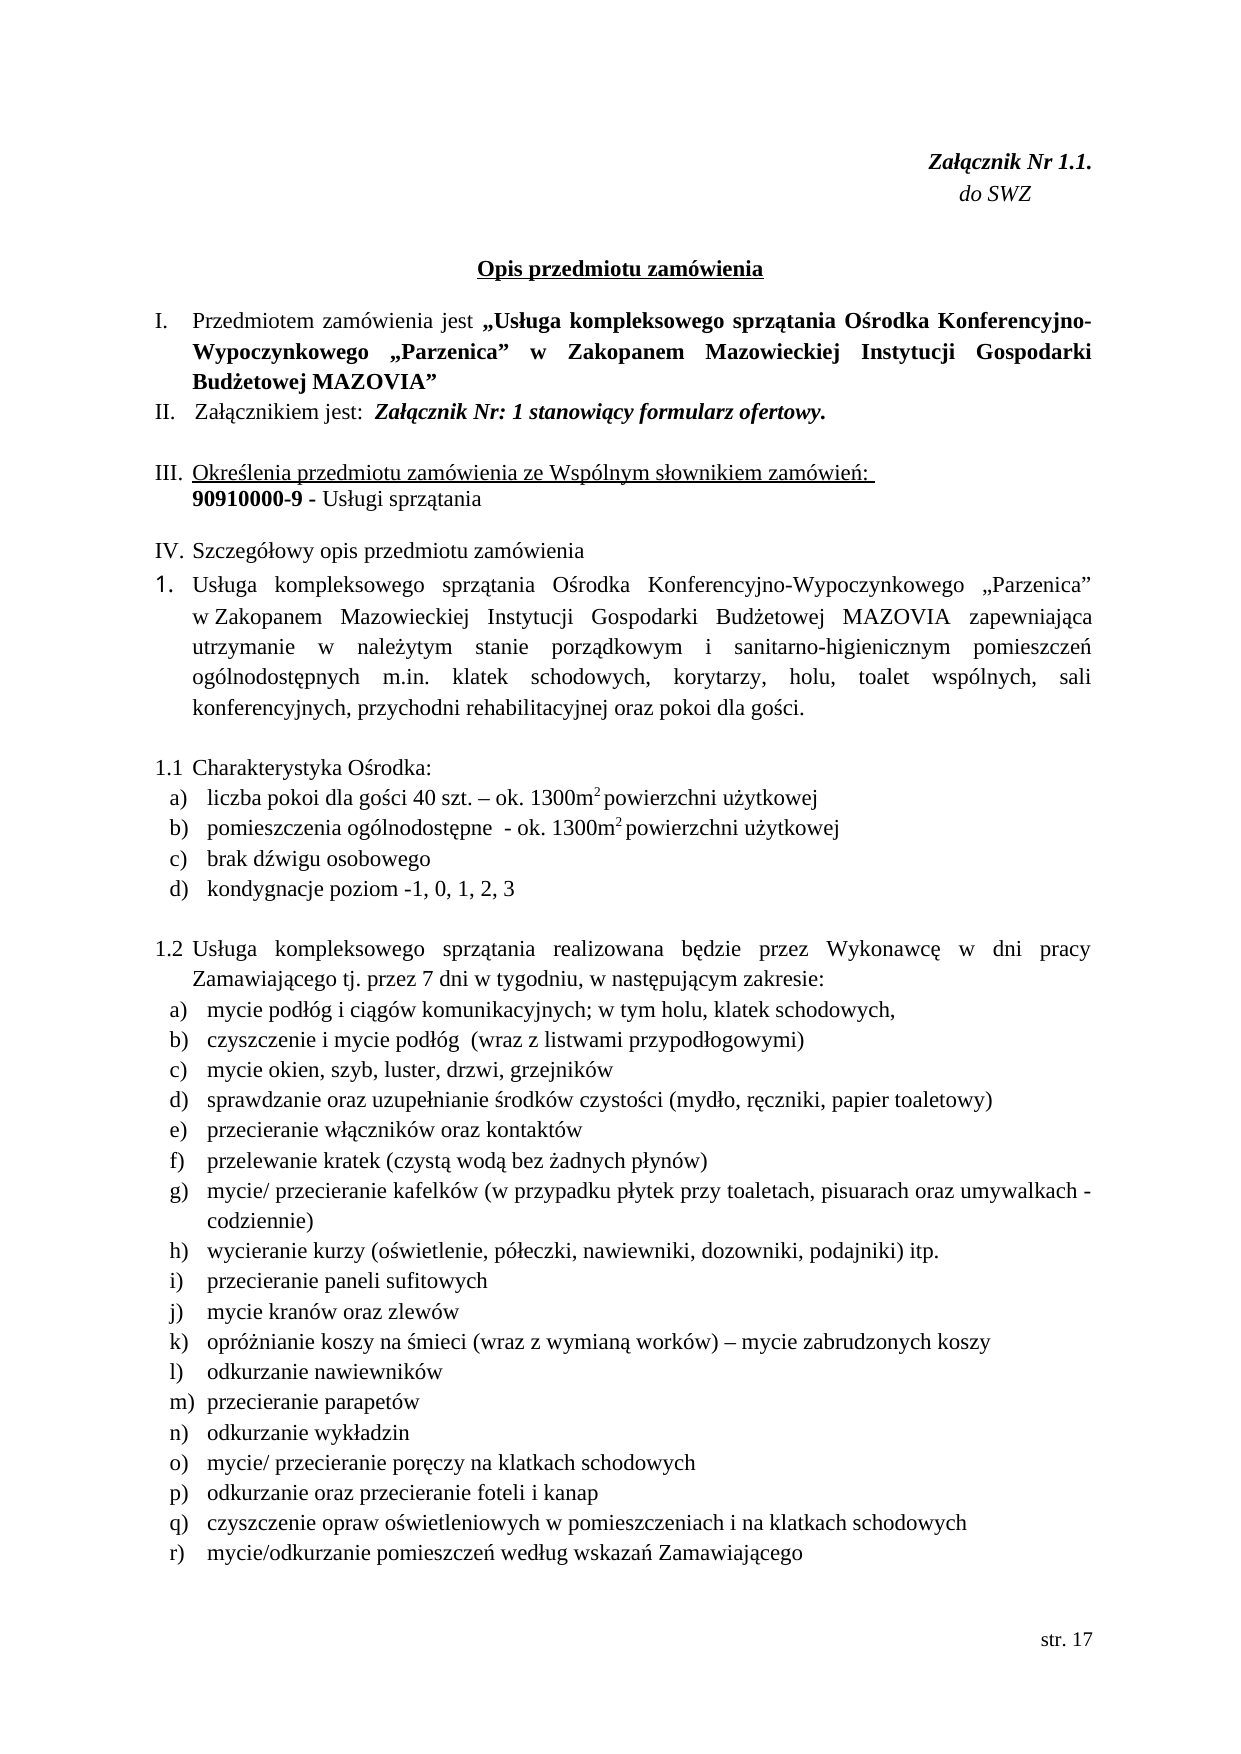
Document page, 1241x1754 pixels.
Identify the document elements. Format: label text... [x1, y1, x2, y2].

list Szczegółowy opis przedmiotu zamówienia [154, 538, 1092, 564]
list odkurzanie nawiewników [169, 1358, 1092, 1384]
list mycie/ przecieranie poręczy na klatkach schodowych [169, 1449, 1092, 1475]
list wycieranie kurzy (oświetlenie, półeczki, nawiewniki, dozowniki, podajniki) itp. [169, 1237, 1092, 1264]
list kondygnacje poziom -1, 0, 1, 2, 3 [169, 875, 1092, 901]
list odkurzanie wykładzin [169, 1418, 1092, 1445]
list czyszczenie opraw oświetleniowych w pomieszczeniach i na klatkach schodowych [169, 1509, 1092, 1536]
list mycie kranów oraz zlewów [169, 1298, 1092, 1324]
list pomieszczenia ogólnodostępne - ok. 1300m2 powierzchni użytkowej [169, 814, 1092, 841]
list Określenia przedmiotu zamówienia ze Wspólnym słownikiem zamówień: [154, 458, 1092, 485]
list mycie podłóg i ciągów komunikacyjnych; w tym holu, klatek schodowych, [169, 996, 1092, 1022]
list opróżnianie koszy na śmieci (wraz z wymianą worków) – mycie zabrudzonych koszy [169, 1328, 1092, 1354]
list liczba pokoi dla gości 40 szt. – ok. 1300m2 powierzchni użytkowej [169, 784, 1092, 811]
list mycie/ przecieranie kafelków (w przypadku płytek przy toaletach, pisuarach oraz umywalkach - codziennie) [169, 1177, 1092, 1233]
list mycie okien, szyb, luster, drzwi, grzejników [169, 1056, 1092, 1082]
list przecieranie włączników oraz kontaktów [169, 1116, 1092, 1143]
list brak dźwigu osobowego [169, 844, 1092, 871]
list przecieranie paneli sufitowych [169, 1267, 1092, 1294]
text Załącznik Nr 1.1. [148, 148, 1092, 174]
list mycie/odkurzanie pomieszczeń według wskazań Zamawiającego [169, 1539, 1092, 1566]
list odkurzanie oraz przecieranie foteli i kanap [169, 1479, 1092, 1505]
text do SWZ [885, 180, 1092, 207]
list Przedmiotem zamówienia jest „Usługa kompleksowego sprzątania Ośrodka Konferencyjno-Wypoczynkowego „Parzenica” w Zakopanem Mazowieckiej Instytucji Gospodarki Budżetowej MAZOVIA” [154, 307, 1092, 394]
list Charakterystyka Ośrodka: [154, 754, 1092, 780]
list Usługa kompleksowego sprzątania Ośrodka Konferencyjno-Wypoczynkowego „Parzenica” w Zakopanem Mazowieckiej Instytucji Gospodarki Budżetowej MAZOVIA zapewniająca utrzymanie w należytym stanie porządkowym i sanitarno-higienicznym pomieszczeń ogólnodostępnych m.in. klatek schodowych, korytarzy, holu, toalet wspólnych, sali konferencyjnych, przychodni rehabilitacyjnej oraz pokoi dla gości. [154, 568, 1092, 720]
list 90910000-9 - Usługi sprzątania [192, 485, 1092, 511]
text Opis przedmiotu zamówienia [148, 255, 1092, 281]
list sprawdzanie oraz uzupełnianie środków czystości (mydło, ręczniki, papier toaletowy) [169, 1086, 1092, 1113]
list Usługa kompleksowego sprzątania realizowana będzie przez Wykonawcę w dni pracy Zamawiającego tj. przez 7 dni w tygodniu, w następującym zakresie: [154, 935, 1092, 992]
list przelewanie kratek (czystą wodą bez żadnych płynów) [169, 1147, 1092, 1173]
list przecieranie parapetów [169, 1388, 1092, 1415]
list czyszczenie i mycie podłóg (wraz z listwami przypodłogowymi) [169, 1026, 1092, 1052]
list Załącznikiem jest: Załącznik Nr: 1 stanowiący formularz ofertowy. [154, 398, 1092, 424]
